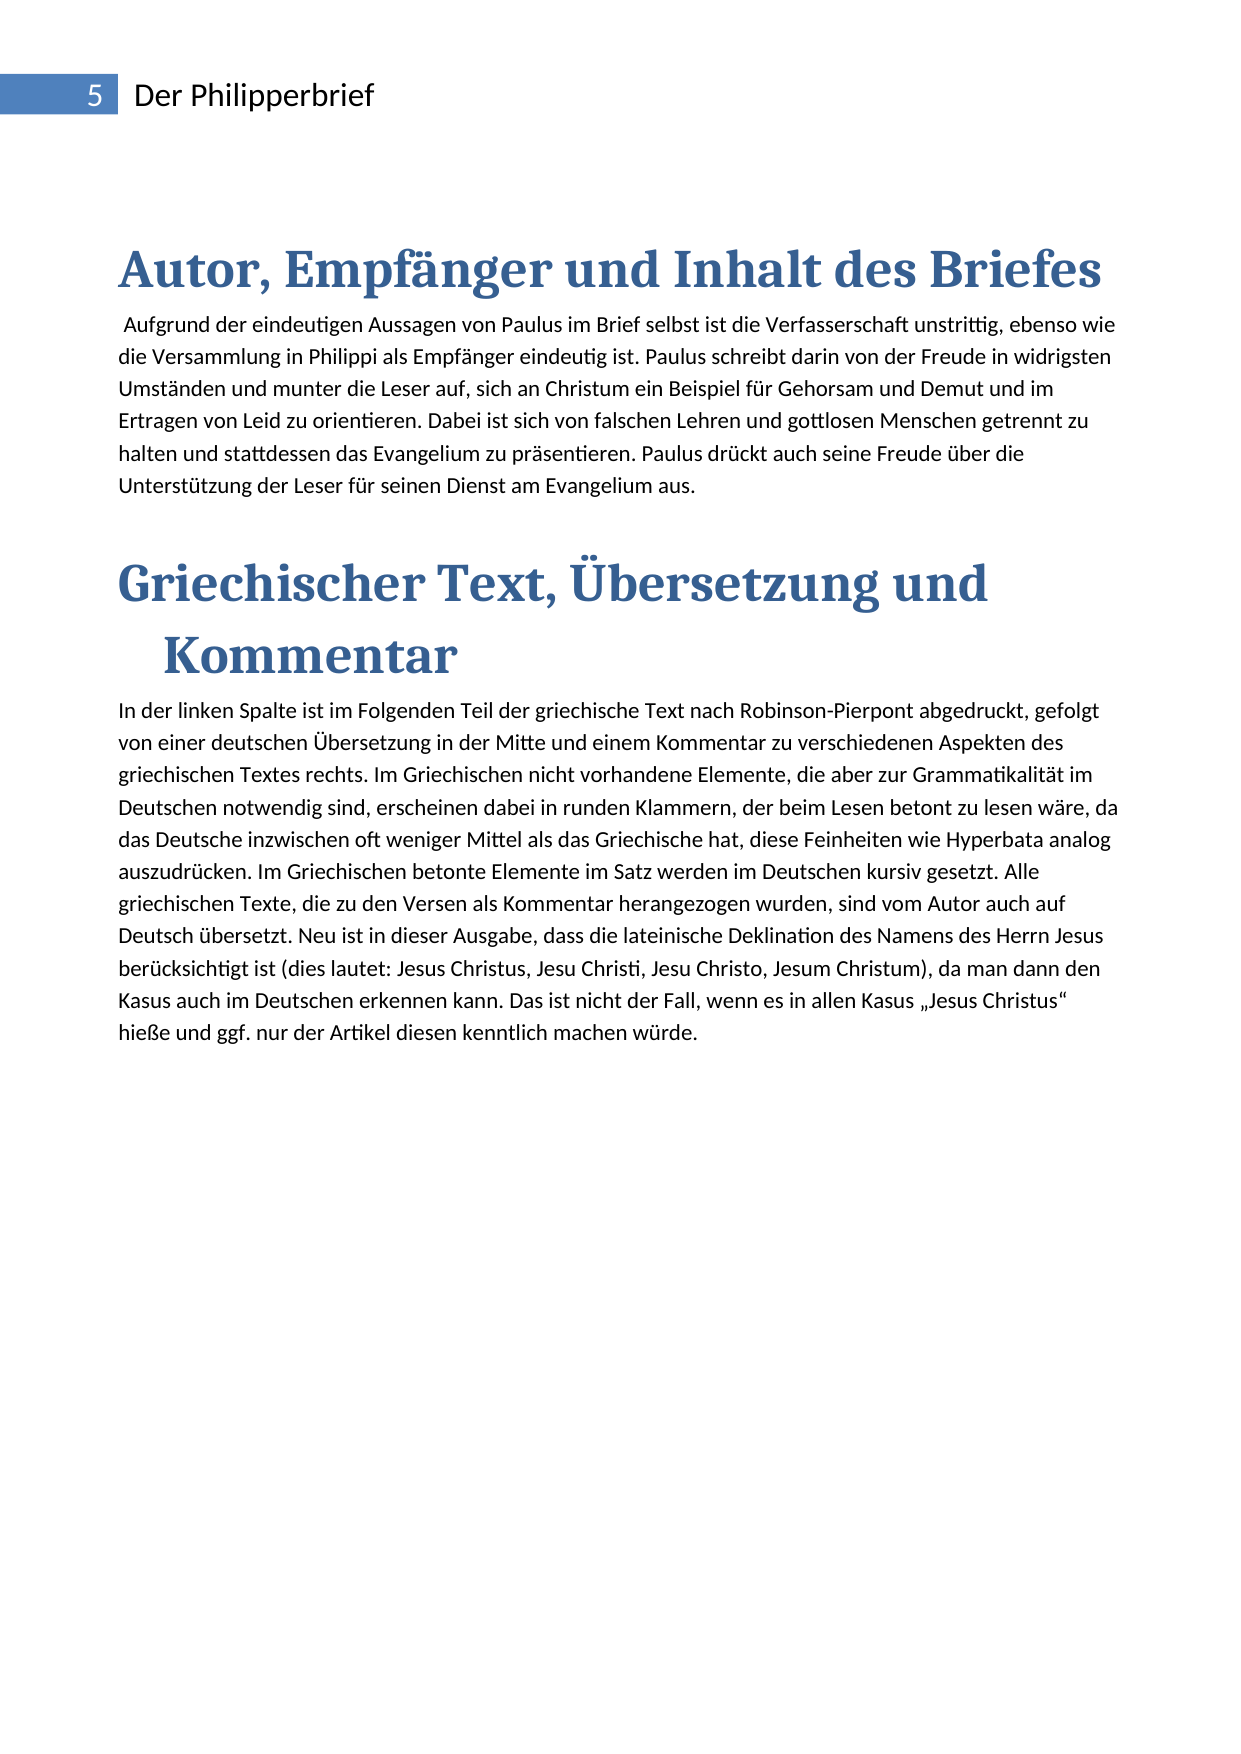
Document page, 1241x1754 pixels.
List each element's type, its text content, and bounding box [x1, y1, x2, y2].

text Autor, Empfänger und Inhalt des Briefes [118, 238, 1122, 301]
text In der linken Spalte ist im Folgenden Teil der griechische Text nach Robinson-Pierpont abgedruckt, gefolgt von einer deutschen Übersetzung in der Mitte und einem Kommentar zu verschiedenen Aspekten des griechischen Textes rechts. Im Griechischen nicht vorhandene Elemente, die aber zur Grammatikalität im Deutschen notwendig sind, erscheinen dabei in runden Klammern, der beim Lesen betont zu lesen wäre, da das Deutsche inzwischen oft weniger Mittel als das Griechische hat, diese Feinheiten wie Hyperbata analog auszudrücken. Im Griechischen betonte Elemente im Satz werden im Deutschen kursiv gesetzt. Alle griechischen Texte, die zu den Versen als Kommentar herangezogen wurden, sind vom Autor auch auf Deutsch übersetzt. Neu ist in dieser Ausgabe, dass die lateinische Deklination des Namens des Herrn Jesus berücksichtigt ist (dies lautet: Jesus Christus, Jesu Christi, Jesu Christo, Jesum Christum), da man dann den Kasus auch im Deutschen erkennen kann. Das ist nicht der Fall, wenn es in allen Kasus „Jesus Christus“ hieße und ggf. nur der Artikel diesen kenntlich machen würde. [118, 696, 1122, 1046]
text Aufgrund der eindeutigen Aussagen von Paulus im Brief selbst ist die Verfasserschaft unstrittig, ebenso wie die Versammlung in Philippi als Empfänger eindeutig ist. Paulus schreibt darin von der Freude in widrigsten Umständen und munter die Leser auf, sich an Christum ein Beispiel für Gehorsam und Demut und im Ertragen von Leid zu orientieren. Dabei ist sich von falschen Lehren und gottlosen Menschen getrennt zu halten und stattdessen das Evangelium zu präsentieren. Paulus drückt auch seine Freude über die Unterstützung der Leser für seinen Dienst am Evangelium aus. [118, 310, 1122, 499]
text Griechischer Text, Übersetzung und Kommentar [118, 553, 1122, 687]
